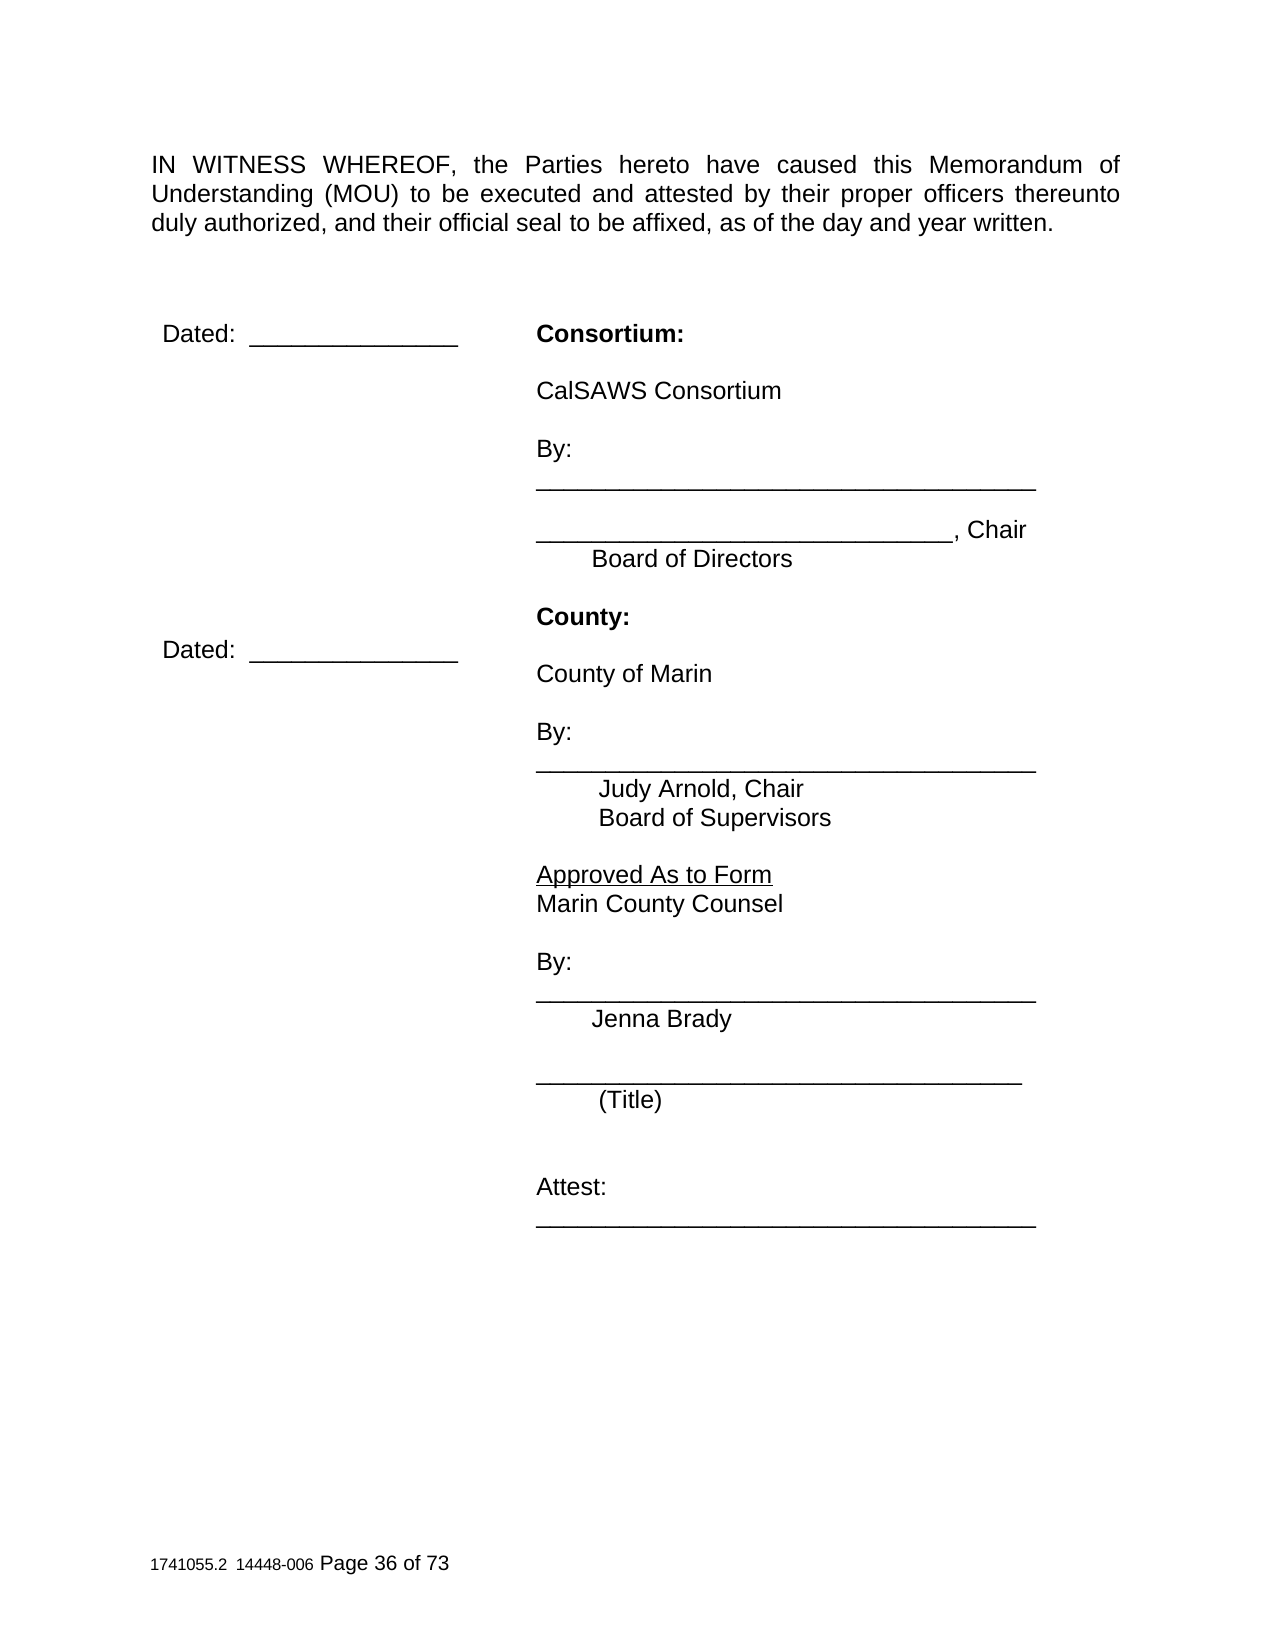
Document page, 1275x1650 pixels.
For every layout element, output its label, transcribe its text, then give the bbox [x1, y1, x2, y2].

table_header Dated: _______________ Dated: _______________ [150, 290, 524, 1258]
table_header Consortium: CalSAWS Consortium By: ____________________________________ ______________________________, Chair Board of Directors County: County of Marin By: ____________________________________ Judy Arnold, Chair Board of Supervisors Approved As to Form Marin County Counsel By: ____________________________________ Jenna Brady ___________________________________ (Title) Attest: ____________________________________ [524, 290, 1073, 1258]
text IN WITNESS WHEREOF, the Parties hereto have caused this Memorandum of Understanding (MOU) to be executed and attested by their proper officers thereunto duly authorized, and their official seal to be affixed, as of the day and year written. [151, 150, 1122, 236]
